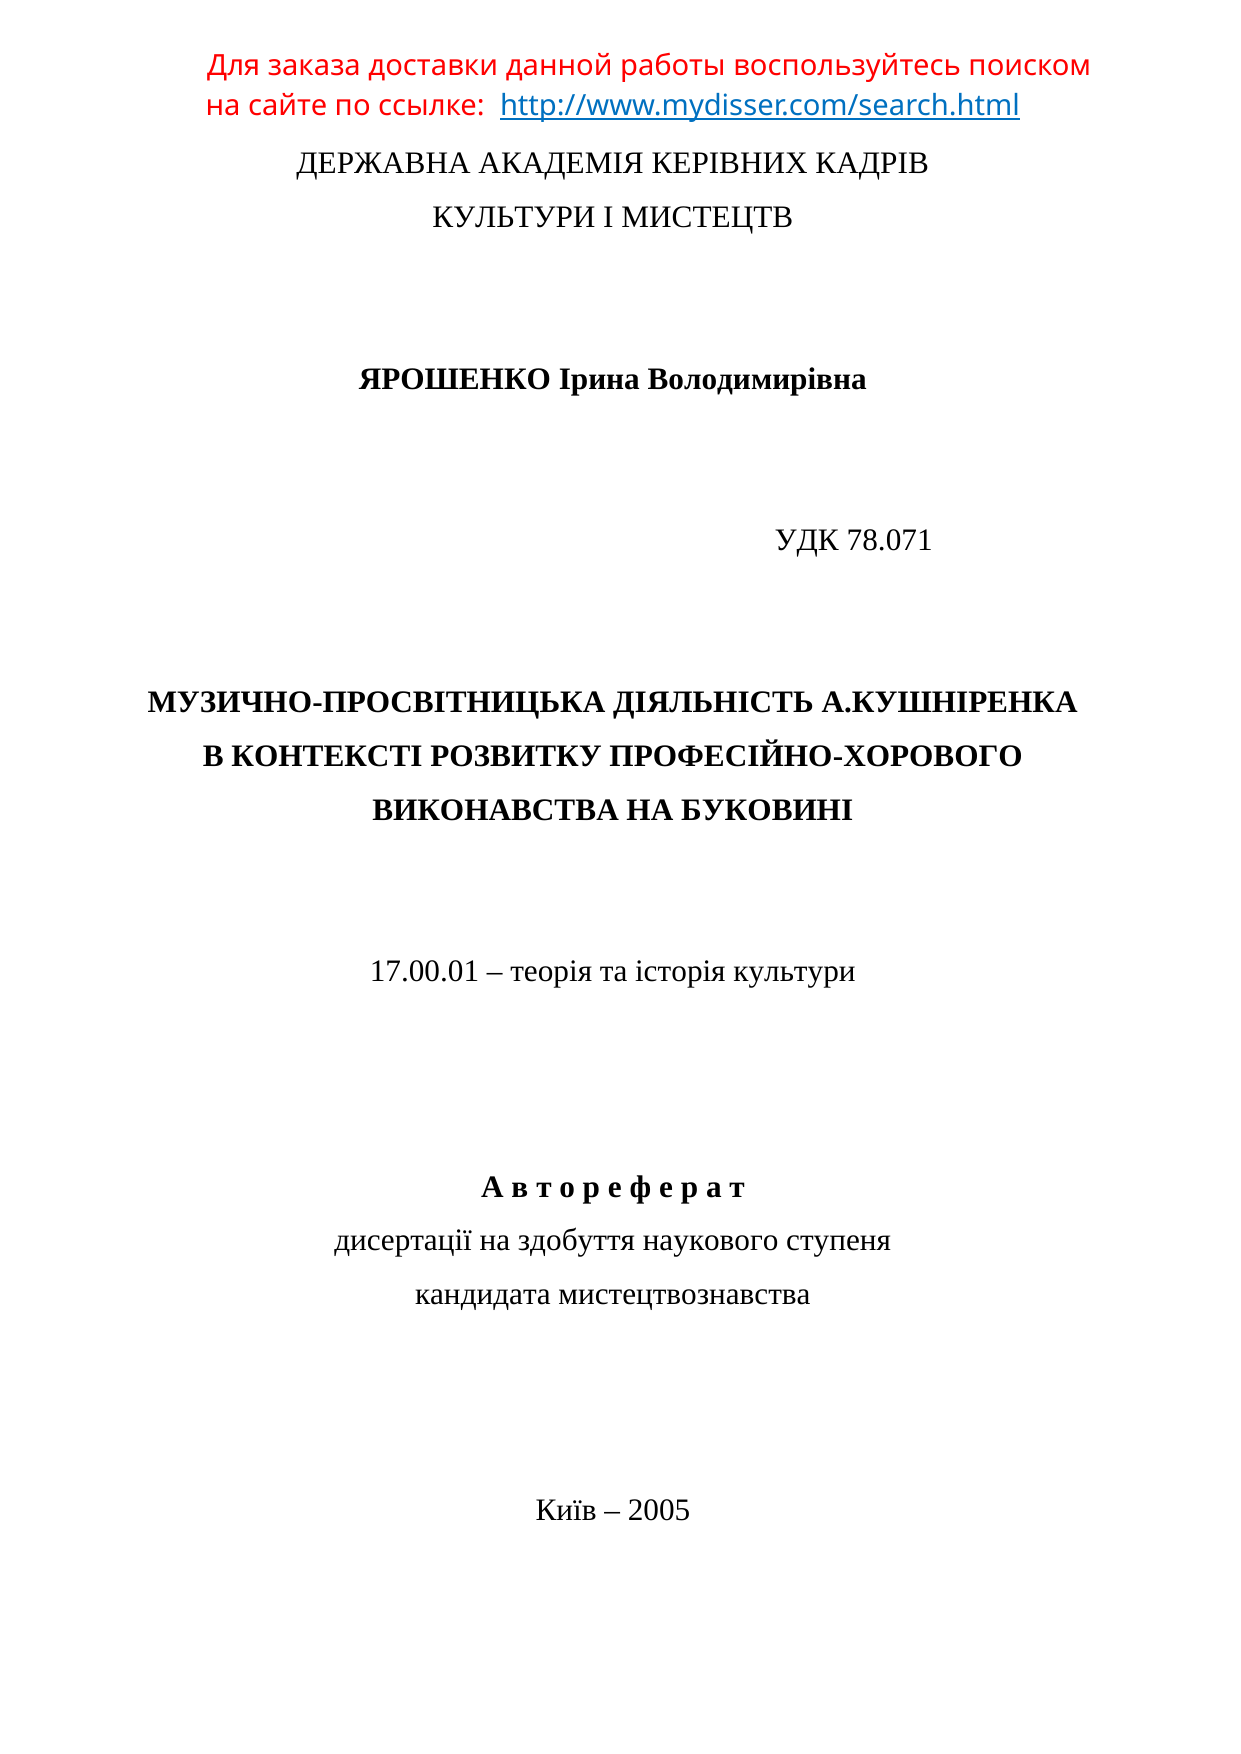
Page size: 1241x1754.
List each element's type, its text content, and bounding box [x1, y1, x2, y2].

text кандидата мистецтвознавства [118, 1276, 1107, 1311]
text Київ – 2005 [118, 1491, 1107, 1527]
text дисертації на здобуття наукового ступеня [118, 1222, 1107, 1258]
text 17.00.01 – теорія та історія культури [118, 952, 1107, 988]
text КУЛЬТУРИ І МИСТЕЦТВ [118, 198, 1107, 234]
text МУЗИЧНО-ПРОСВІТНИЦЬКА ДІЯЛЬНІСТЬ А.КУШНІРЕНКА [118, 683, 1107, 719]
text А в т о р е ф е р а т [118, 1168, 1107, 1204]
text ДЕРЖАВНА АКАДЕМІЯ КЕРІВНИХ КАДРІВ [118, 144, 1107, 181]
text УДК 78.071 [118, 522, 1107, 557]
text В КОНТЕКСТІ РОЗВИТКУ ПРОФЕСІЙНО-ХОРОВОГО ВИКОНАВСТВА НА БУКОВИНІ [118, 737, 1107, 827]
list ЯРОШЕНКО Ірина Володимирівна [118, 360, 1107, 396]
